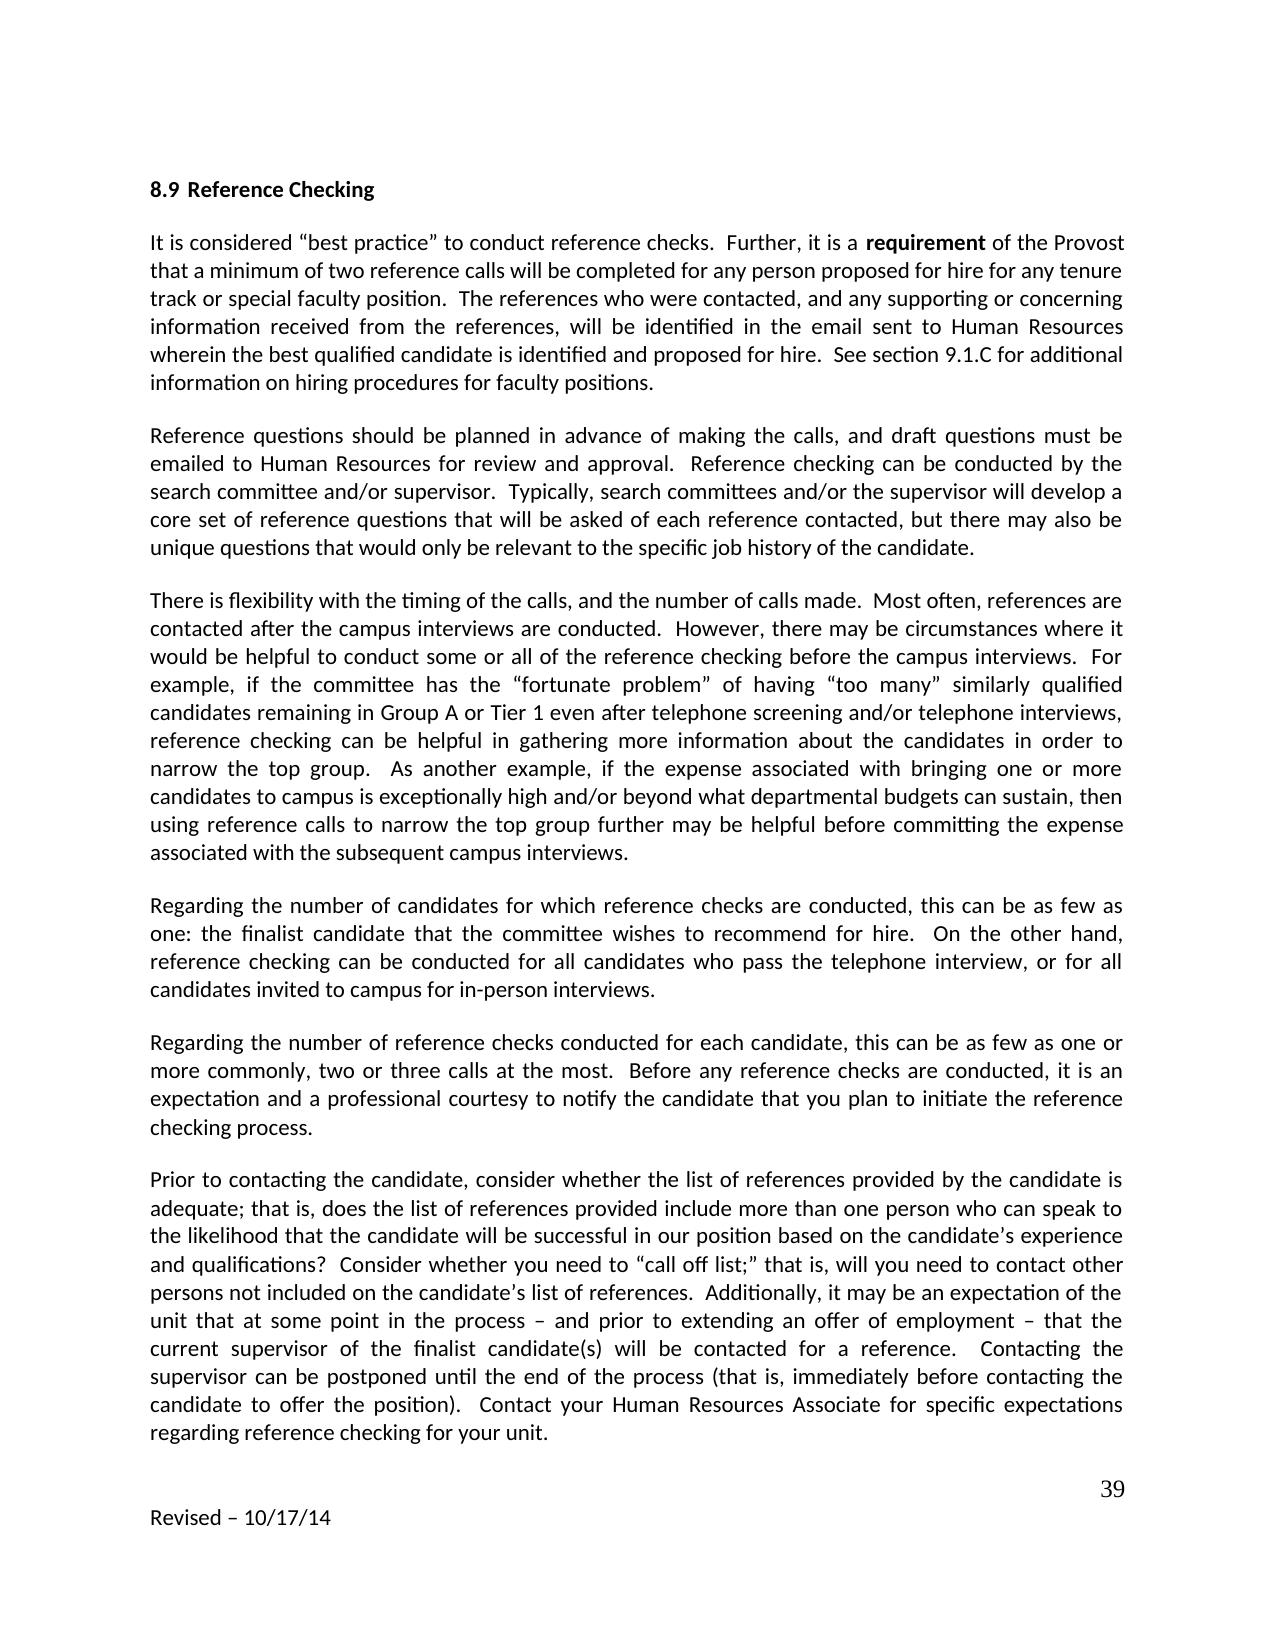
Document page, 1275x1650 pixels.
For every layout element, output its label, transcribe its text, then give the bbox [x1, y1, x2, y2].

text Regarding the number of candidates for which reference checks are conducted, this can be as few as one: the finalist candidate that the committee wishes to recommend for hire. On the other hand, reference checking can be conducted for all candidates who pass the telephone interview, or for all candidates invited to campus for in-person interviews. [150, 891, 1125, 1003]
text 8.9 Reference Checking [150, 175, 1125, 203]
text Reference questions should be planned in advance of making the calls, and draft questions must be emailed to Human Resources for review and approval. Reference checking can be conducted by the search committee and/or supervisor. Typically, search committees and/or the supervisor will develop a core set of reference questions that will be asked of each reference contacted, but there may also be unique questions that would only be relevant to the specific job history of the candidate. [150, 421, 1125, 561]
text Regarding the number of reference checks conducted for each candidate, this can be as few as one or more commonly, two or three calls at the most. Before any reference checks are conducted, it is an expectation and a professional courtesy to notify the candidate that you plan to initiate the reference checking process. [150, 1028, 1125, 1141]
text Prior to contacting the candidate, consider whether the list of references provided by the candidate is adequate; that is, does the list of references provided include more than one person who can speak to the likelihood that the candidate will be successful in our position based on the candidate’s experience and qualifications? Consider whether you need to “call off list;” that is, will you need to contact other persons not included on the candidate’s list of references. Additionally, it may be an expectation of the unit that at some point in the process – and prior to extending an offer of employment – that the current supervisor of the finalist candidate(s) will be contacted for a reference. Contacting the supervisor can be postponed until the end of the process (that is, immediately before contacting the candidate to offer the position). Contact your Human Resources Associate for specific expectations regarding reference checking for your unit. [150, 1166, 1125, 1446]
text It is considered “best practice” to conduct reference checks. Further, it is a requirement of the Provost that a minimum of two reference calls will be completed for any person proposed for hire for any tenure track or special faculty position. The references who were contacted, and any supporting or concerning information received from the references, will be identified in the email sent to Human Resources wherein the best qualified candidate is identified and proposed for hire. See section 9.1.C for additional information on hiring procedures for faculty positions. [150, 228, 1125, 396]
text There is flexibility with the timing of the calls, and the number of calls made. Most often, references are contacted after the campus interviews are conducted. However, there may be circumstances where it would be helpful to conduct some or all of the reference checking before the campus interviews. For example, if the committee has the “fortunate problem” of having “too many” similarly qualified candidates remaining in Group A or Tier 1 even after telephone screening and/or telephone interviews, reference checking can be helpful in gathering more information about the candidates in order to narrow the top group. As another example, if the expense associated with bringing one or more candidates to campus is exceptionally high and/or beyond what departmental budgets can sustain, then using reference calls to narrow the top group further may be helpful before committing the expense associated with the subsequent campus interviews. [150, 586, 1125, 866]
